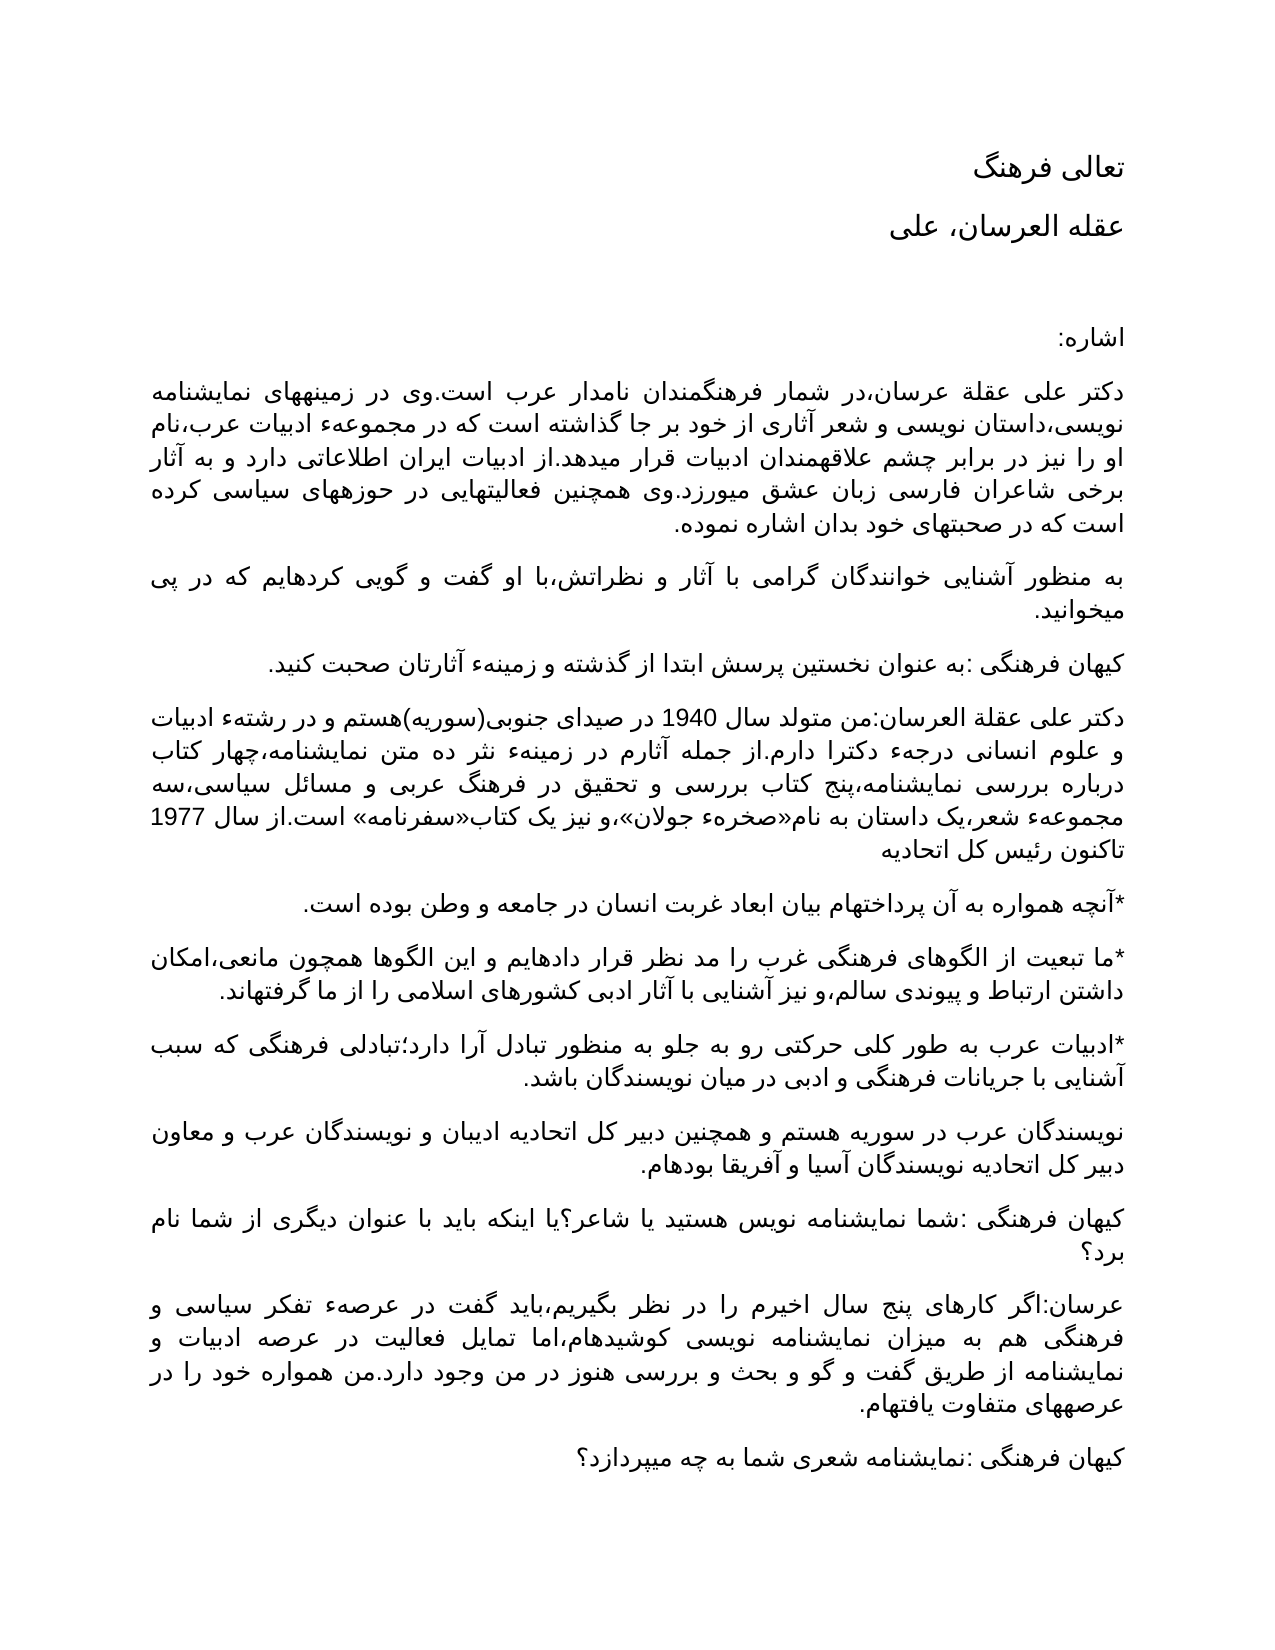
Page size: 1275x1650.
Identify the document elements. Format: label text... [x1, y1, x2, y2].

text *آنچه همواره به آن پرداخته‏ام‏ بیان ابعاد غربت انسان در جامعه و وطن بوده است. [150, 889, 1125, 918]
text کیهان فرهنگی‏ :به عنوان نخستین‏ پرسش ابتدا از گذشته و زمینهء آثارتان‏ صحبت کنید. [150, 649, 1125, 678]
text دکتر علی عقلة عرسان،در شمار فرهنگمندان‏ نامدار عرب است.وی در زمینه‏های‏ نمایشنامه نویسی،داستان نویسی و شعر آثاری‏ از خود بر جا گذاشته است که در مجموعهء ادبیات عرب،نام او را نیز در برابر چشم‏ علاقه‏مندان ادبیات قرار می‏دهد.از ادبیات‏ ایران اطلاعاتی دارد و به آثار برخی شاعران‏ فارسی زبان عشق می‏ورزد.وی همچنین‏ فعالیتهایی در حوزه‏های سیاسی کرده است‏ که در صحبتهای خود بدان اشاره نموده. [150, 376, 1125, 537]
text عقله العرسان، علی [150, 209, 1125, 243]
text عرسان:اگر کارهای پنج سال اخیرم را در نظر بگیریم،باید گفت در عرصهء تفکر سیاسی و فرهنگی‏ هم به میزان نمایشنامه نویسی کوشیده‏ام،اما تمایل‏ فعالیت در عرصه ادبیات و نمایشنامه از طریق گفت و گو و بحث و بررسی هنوز در من وجود دارد.من همواره‏ خود را در عرصه‏های متفاوت یافته‏ام. [150, 1290, 1125, 1418]
text به منظور آشنایی خوانندگان گرامی با آثار و نظراتش،با او گفت و گویی کرده‏ایم که در پی‏ می‏خوانید. [150, 562, 1125, 624]
text *ادبیات عرب به طور کلی‏ حرکتی رو به جلو به منظور تبادل آرا دارد؛تبادلی فرهنگی که سبب‏ آشنایی با جریانات فرهنگی و ادبی‏ در میان نویسندگان باشد. [150, 1030, 1125, 1092]
text کیهان فرهنگی‏ :شما نمایشنامه نویس‏ هستید یا شاعر؟یا اینکه باید با عنوان‏ دیگری از شما نام برد؟ [150, 1203, 1125, 1265]
text *ما تبعیت از الگوهای فرهنگی‏ غرب را مد نظر قرار داده‏ایم و این‏ الگوها همچون مانعی،امکان‏ داشتن ارتباط و پیوندی سالم،و نیز آشنایی با آثار ادبی کشورهای‏ اسلامی را از ما گرفته‏اند. [150, 943, 1125, 1005]
text دکتر علی عقلة العرسان:من متولد سال 1940 در صیدای جنوبی(سوریه)هستم و در رشتهء ادبیات و علوم انسانی درجهء دکترا دارم.از جمله آثارم در زمینهء نثر ده متن نمایشنامه،چهار کتاب درباره بررسی‏ نمایشنامه،پنج کتاب بررسی و تحقیق در فرهنگ‏ عربی و مسائل سیاسی،سه مجموعهء شعر،یک داستان‏ به نام«صخرهء جولان»،و نیز یک کتاب«سفرنامه» است.از سال 1977 تاکنون رئیس کل اتحادیه‏ [150, 703, 1125, 864]
text نویسندگان عرب در سوریه هستم و همچنین دبیر کل‏ اتحادیه ادیبان و نویسندگان عرب و معاون دبیر کل‏ اتحادیه نویسندگان آسیا و آفریقا بوده‏ام. [150, 1117, 1125, 1178]
text تعالی فرهنگ [150, 150, 1125, 183]
text کیهان فرهنگی‏ :نمایشنامه شعری‏ شما به چه می‏پردازد؟ [150, 1443, 1125, 1472]
text اشاره: [150, 323, 1125, 351]
